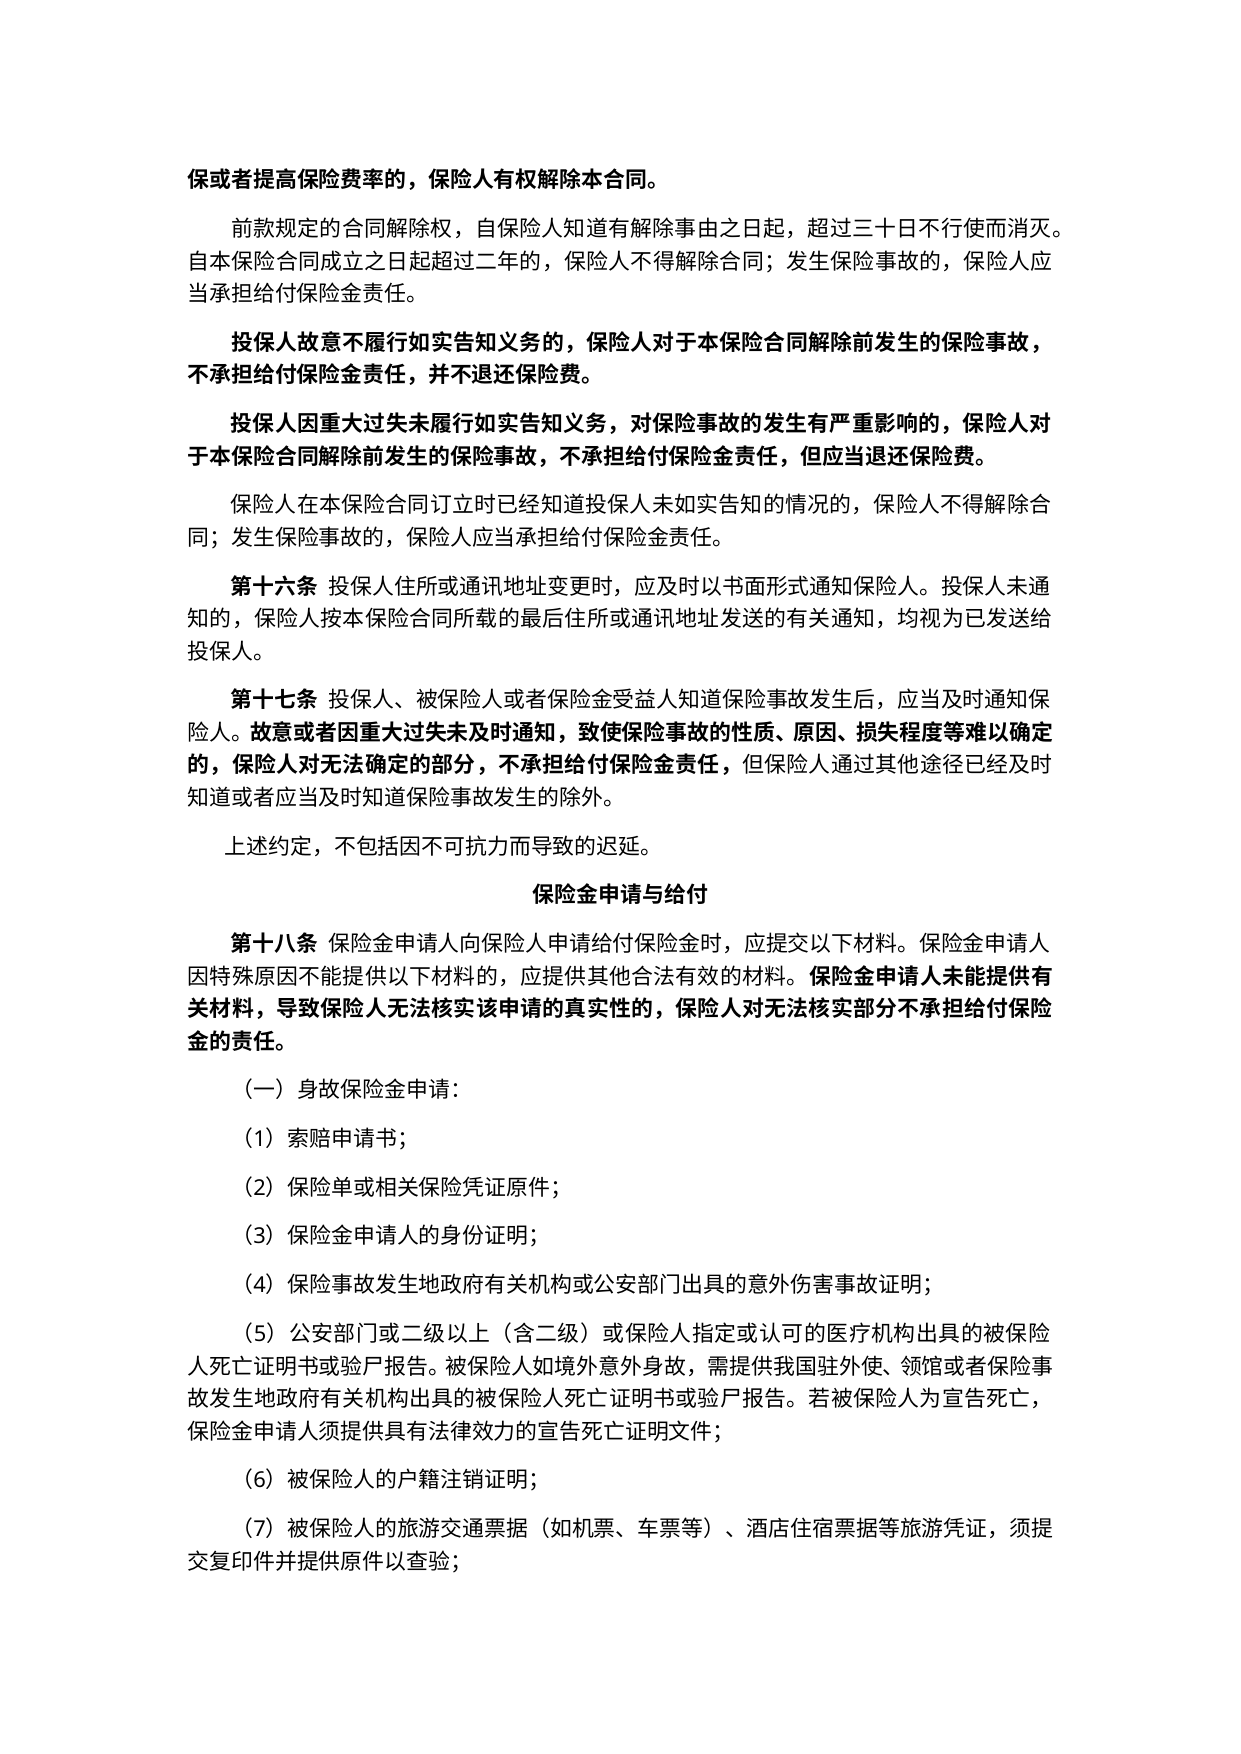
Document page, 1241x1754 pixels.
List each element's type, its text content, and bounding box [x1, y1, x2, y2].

text 第十七条 投保人、被保险人或者保险金受益人知道保险事故发生后，应当及时通知保险人。故意或者因重大过失未及时通知，致使保险事故的性质、原因、损失程度等难以确定的，保险人对无法确定的部分，不承担给付保险金责任，但保险人通过其他途径已经及时知道或者应当及时知道保险事故发生的除外。 [187, 682, 1053, 812]
text 投保人故意不履行如实告知义务的，保险人对于本保险合同解除前发生的保险事故，不承担给付保险金责任，并不退还保险费。 [187, 324, 1053, 389]
text 上述约定，不包括因不可抗力而导致的迟延。 [187, 828, 1053, 861]
text （6）被保险人的户籍注销证明； [187, 1462, 1053, 1494]
text 保险金申请与给付 [187, 877, 1053, 909]
text （4）保险事故发生地政府有关机构或公安部门出具的意外伤害事故证明； [187, 1267, 1053, 1299]
text 第十八条 保险金申请人向保险人申请给付保险金时，应提交以下材料。保险金申请人因特殊原因不能提供以下材料的，应提供其他合法有效的材料。保险金申请人未能提供有关材料，导致保险人无法核实该申请的真实性的，保险人对无法核实部分不承担给付保险金的责任。 [187, 926, 1053, 1056]
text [187, 162, 1053, 194]
text 前款规定的合同解除权，自保险人知道有解除事由之日起，超过三十日不行使而消灭。自本保险合同成立之日起超过二年的，保险人不得解除合同；发生保险事故的，保险人应当承担给付保险金责任。 [187, 211, 1053, 308]
text （3）保险金申请人的身份证明； [187, 1218, 1053, 1251]
text 保险人在本保险合同订立时已经知道投保人未如实告知的情况的，保险人不得解除合同；发生保险事故的，保险人应当承担给付保险金责任。 [187, 487, 1053, 552]
text 投保人因重大过失未履行如实告知义务，对保险事故的发生有严重影响的，保险人对于本保险合同解除前发生的保险事故，不承担给付保险金责任，但应当退还保险费。 [187, 406, 1053, 471]
text （2）保险单或相关保险凭证原件； [187, 1169, 1053, 1202]
text （7）被保险人的旅游交通票据（如机票、车票等）、酒店住宿票据等旅游凭证，须提交复印件并提供原件以查验； [187, 1511, 1053, 1576]
text （1）索赔申请书； [187, 1121, 1053, 1153]
text （一）身故保险金申请： [187, 1072, 1053, 1104]
text 第十六条 投保人住所或通讯地址变更时，应及时以书面形式通知保险人。投保人未通知的，保险人按本保险合同所载的最后住所或通讯地址发送的有关通知，均视为已发送给投保人。 [187, 568, 1053, 666]
text （5）公安部门或二级以上（含二级）或保险人指定或认可的医疗机构出具的被保险人死亡证明书或验尸报告。被保险人如境外意外身故，需提供我国驻外使、领馆或者保险事故发生地政府有关机构出具的被保险人死亡证明书或验尸报告。若被保险人为宣告死亡，保险金申请人须提供具有法律效力的宣告死亡证明文件； [187, 1316, 1053, 1446]
